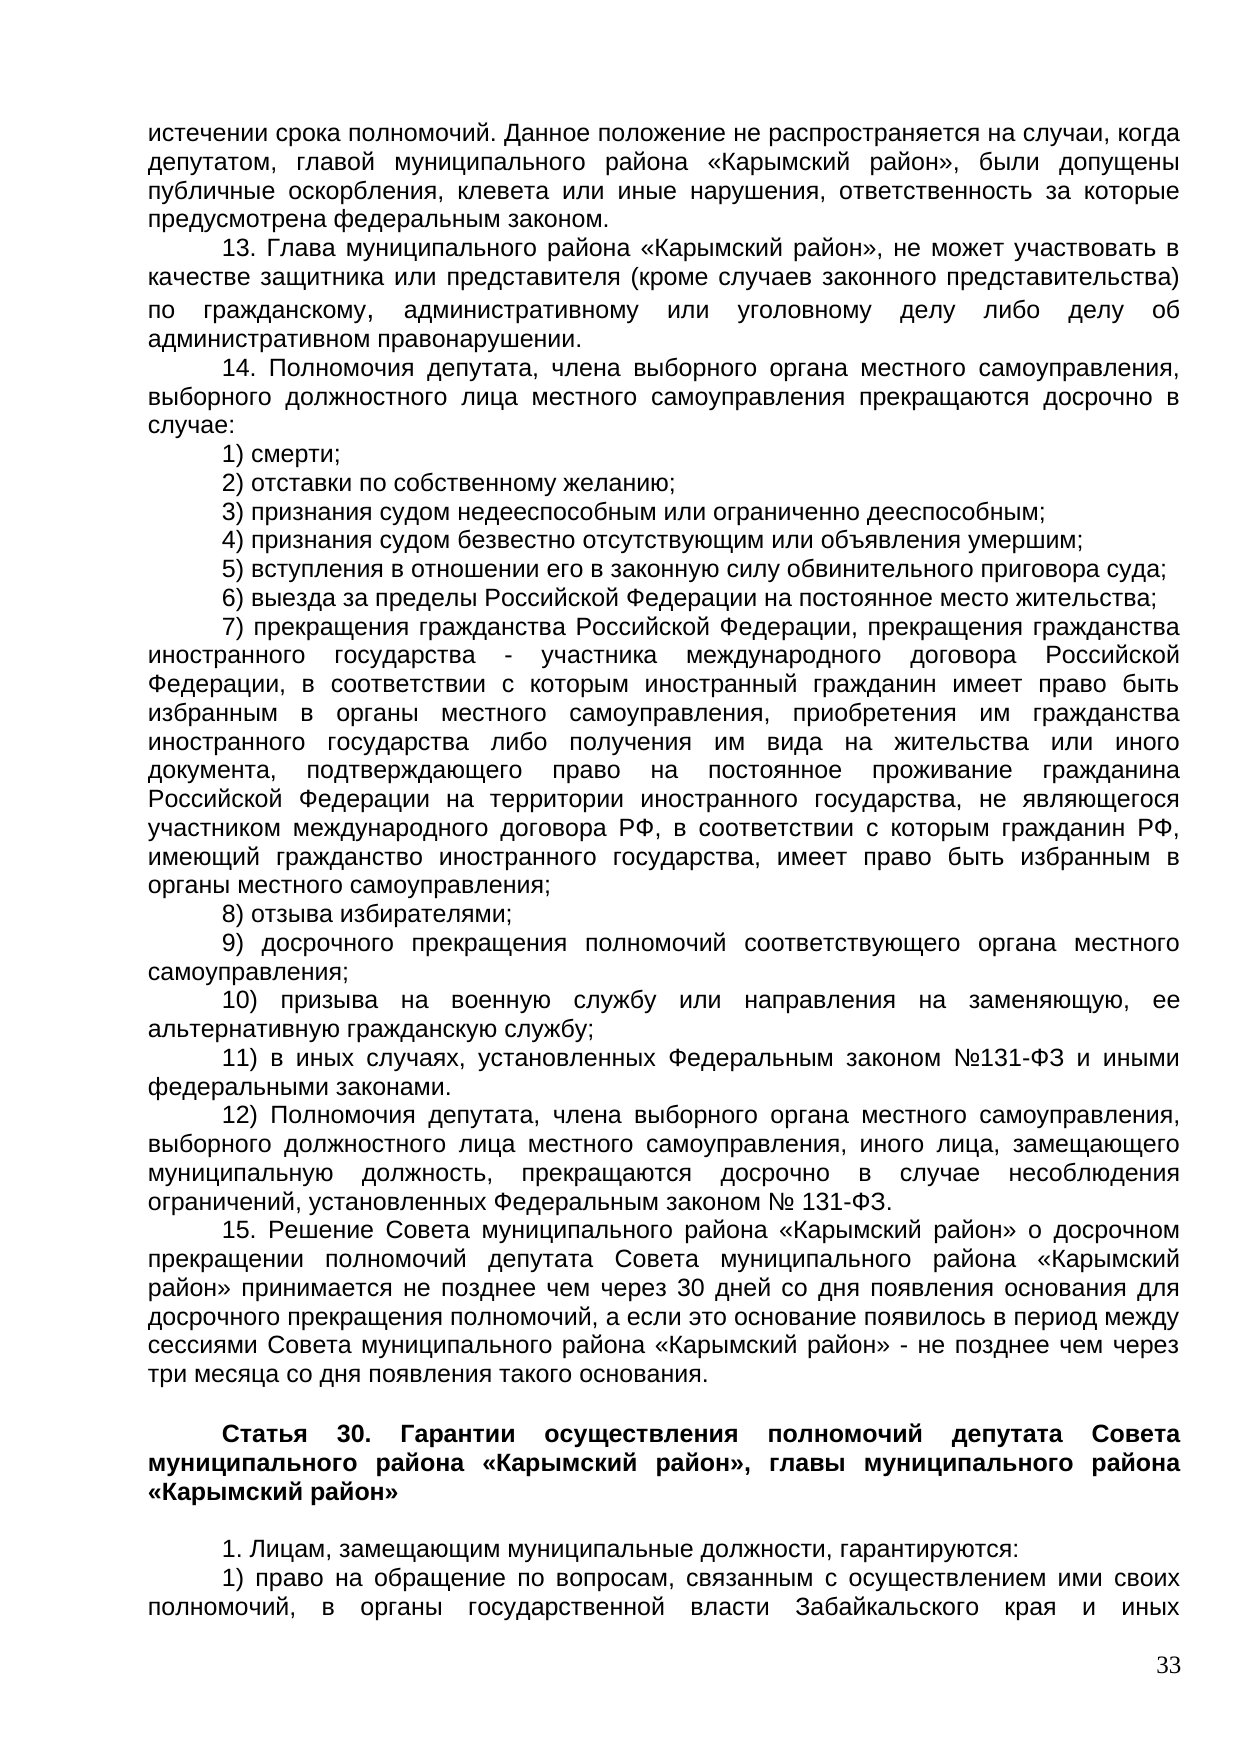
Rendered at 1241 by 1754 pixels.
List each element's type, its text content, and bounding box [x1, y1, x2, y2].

text 12) Полномочия депутата, члена выборного органа местного самоуправления, выборного должностного лица местного самоуправления, иного лица, замещающего муниципальную должность, прекращаются досрочно в случае несоблюдения ограничений, установленных Федеральным законом № 131-ФЗ. [148, 1100, 1181, 1215]
text 8) отзыва избирателями; [148, 899, 1181, 928]
text 3) признания судом недееспособным или ограниченно дееспособным; [148, 497, 1181, 525]
text 1) смерти; [148, 439, 1181, 468]
text 4) признания судом безвестно отсутствующим или объявления умершим; [148, 525, 1181, 554]
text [148, 118, 1181, 233]
text 14. Полномочия депутата, члена выборного органа местного самоуправления, выборного должностного лица местного самоуправления прекращаются досрочно в случае: [148, 353, 1181, 439]
text 5) вступления в отношении его в законную силу обвинительного приговора суда; [148, 554, 1181, 583]
text Статья 30. Гарантии осуществления полномочий депутата Совета муниципального района «Карымский район», главы муниципального района «Карымский район» [148, 1419, 1181, 1505]
text 6) выезда за пределы Российской Федерации на постоянное место жительства; [148, 583, 1181, 612]
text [148, 1563, 1181, 1620]
text 11) в иных случаях, установленных Федеральным законом №131-ФЗ и иными федеральными законами. [148, 1043, 1181, 1100]
text 13. Глава муниципального района «Карымский район», не может участвовать в качестве защитника или представителя (кроме случаев законного представительства) по гражданскому, административному или уголовному делу либо делу об административном правонарушении. [148, 233, 1181, 353]
text 10) призыва на военную службу или направления на заменяющую, ее альтернативную гражданскую службу; [148, 985, 1181, 1043]
text 9) досрочного прекращения полномочий соответствующего органа местного самоуправления; [148, 928, 1181, 985]
text 2) отставки по собственному желанию; [148, 468, 1181, 497]
text 1. Лицам, замещающим муниципальные должности, гарантируются: [148, 1534, 1181, 1563]
text 7) прекращения гражданства Российской Федерации, прекращения гражданства иностранного государства - участника международного договора Российской Федерации, в соответствии с которым иностранный гражданин имеет право быть избранным в органы местного самоуправления, приобретения им гражданства иностранного государства либо получения им вида на жительства или иного документа, подтверждающего право на постоянное проживание гражданина Российской Федерации на территории иностранного государства, не являющегося участником международного договора РФ, в соответствии с которым гражданин РФ, имеющий гражданство иностранного государства, имеет право быть избранным в органы местного самоуправления; [148, 612, 1181, 899]
text 15. Решение Совета муниципального района «Карымский район» о досрочном прекращении полномочий депутата Совета муниципального района «Карымский район» принимается не позднее чем через 30 дней со дня появления основания для досрочного прекращения полномочий, а если это основание появилось в период между сессиями Совета муниципального района «Карымский район» - не позднее чем через три месяца со дня появления такого основания. [148, 1215, 1181, 1388]
